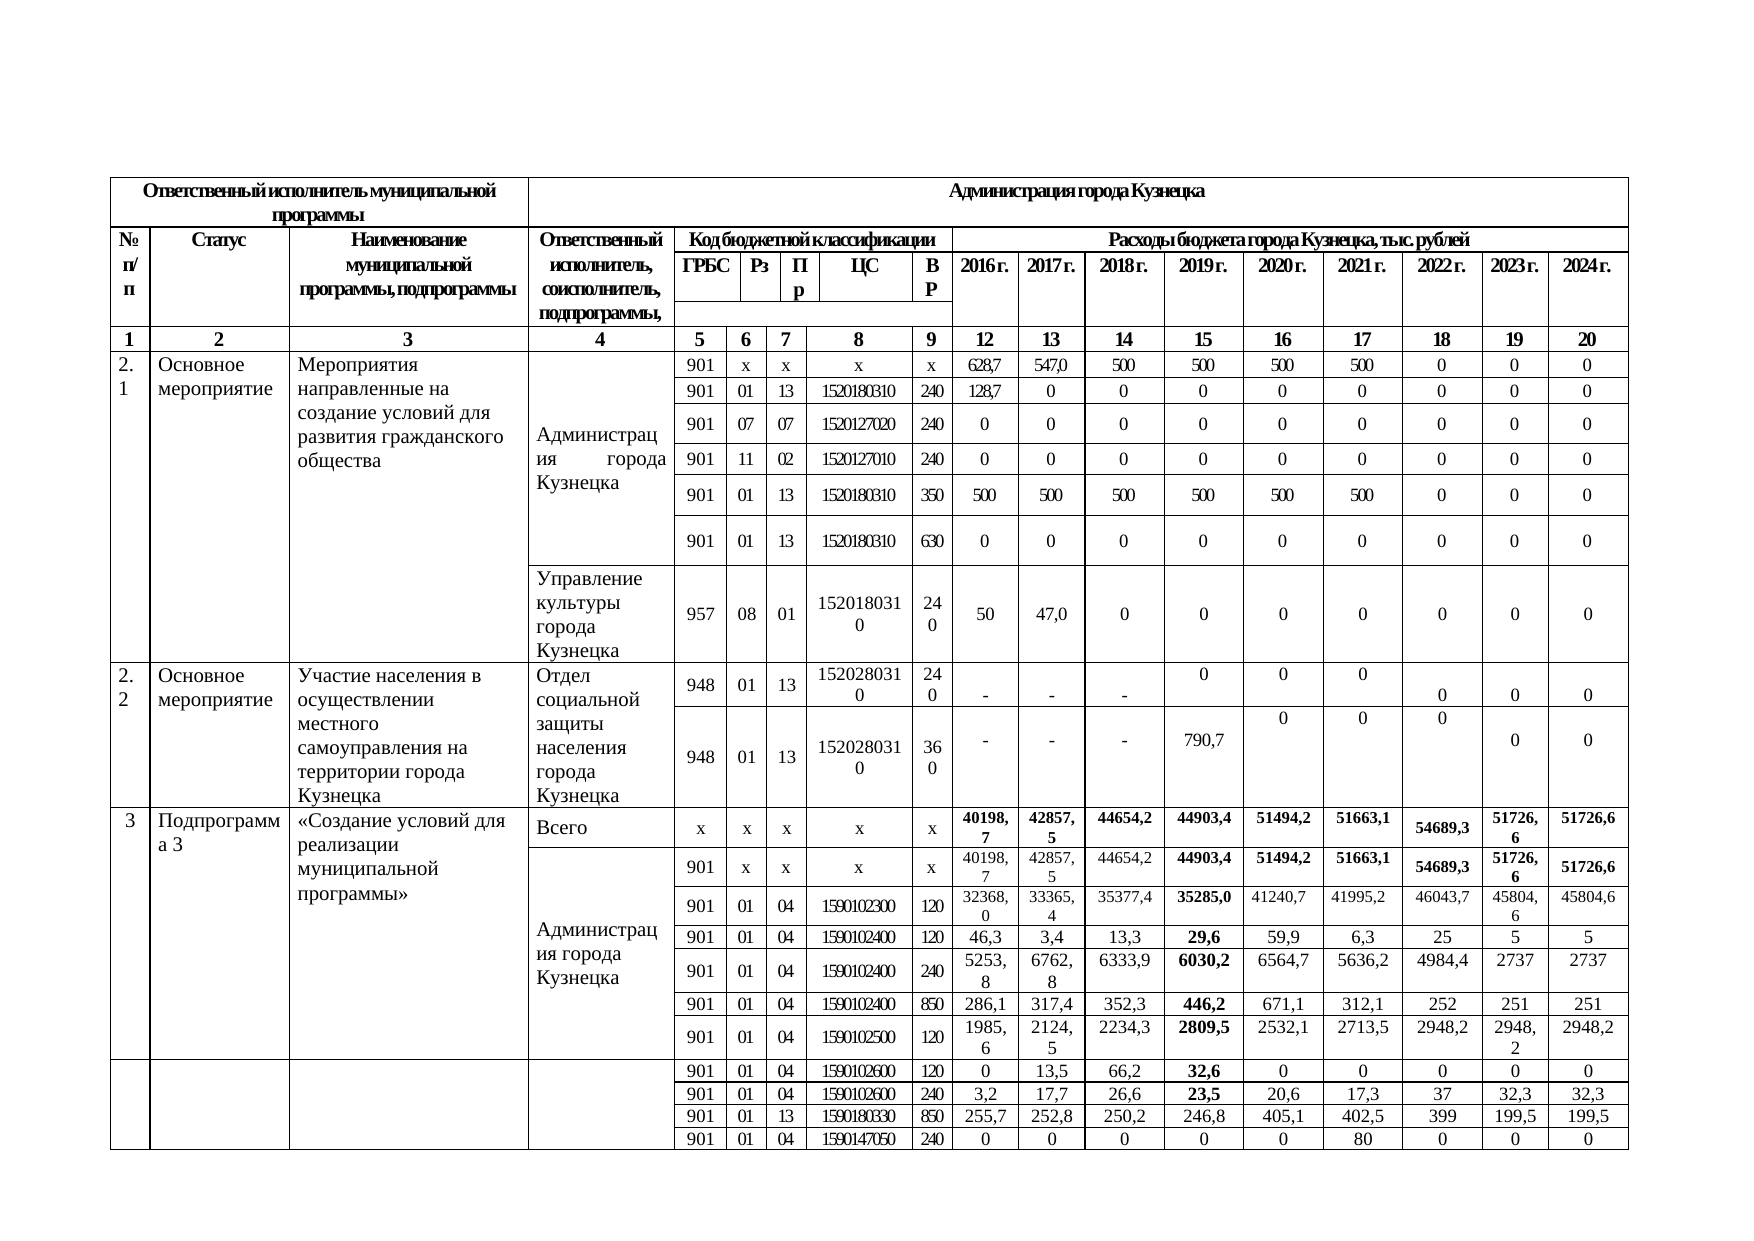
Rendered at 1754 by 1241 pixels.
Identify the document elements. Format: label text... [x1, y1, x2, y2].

table_cell Ответственный исполнитель, соисполнитель, подпрограммы, [529, 228, 674, 326]
table_cell 2234,3 [1086, 1016, 1164, 1059]
table_cell 04 [767, 926, 806, 948]
table_cell Мероприятия направленные на создание условий для развития гражданского общества [290, 352, 528, 662]
table_cell 44903,4 [1165, 848, 1243, 886]
table_cell 500 [1086, 352, 1164, 377]
table_cell 901 [675, 404, 726, 443]
table_cell 0 [1549, 516, 1628, 564]
table_cell 04 [767, 993, 806, 1015]
table_cell Основное мероприятие [151, 663, 289, 807]
table_cell 901 [675, 1105, 726, 1127]
table_cell 04 [767, 1016, 806, 1059]
table_cell 0 [1403, 444, 1482, 474]
table_cell [290, 1060, 528, 1149]
table_cell 13 [1019, 327, 1084, 351]
table_cell 7 [767, 327, 806, 351]
table_cell х [767, 352, 806, 377]
table_cell 0 [953, 404, 1018, 443]
table_cell 66,2 [1086, 1060, 1164, 1081]
table_cell 0 [1549, 378, 1628, 403]
table_cell 1520180310 [807, 566, 912, 662]
table_cell 199,5 [1483, 1105, 1548, 1127]
table_cell 2023 г. [1483, 253, 1548, 326]
table_header Ответственный исполнитель муниципальной программы [111, 178, 528, 226]
table_cell 0 [1244, 663, 1323, 706]
table_cell 13 [767, 1105, 806, 1127]
table_cell 0 [1086, 516, 1164, 564]
table_cell 54689,3 [1403, 848, 1482, 886]
table_cell 240 [913, 663, 952, 706]
table_cell 240 [913, 566, 952, 662]
table_cell 13,5 [1019, 1060, 1084, 1081]
table_cell 0 [1019, 1128, 1084, 1149]
table_cell Статус [151, 228, 289, 326]
table_cell 3,2 [953, 1083, 1018, 1104]
table_cell 2737 [1483, 949, 1548, 992]
table_cell 312,1 [1324, 993, 1402, 1015]
table_cell 0 [1549, 707, 1628, 807]
table_cell 0 [1483, 475, 1548, 515]
table_cell 0 [1244, 707, 1323, 807]
table_cell «Создание условий для реализации муниципальной программы» [290, 808, 528, 1059]
table_cell 2 [151, 327, 289, 351]
table_cell 51494,2 [1244, 848, 1323, 886]
table_cell Управление культуры города Кузнецка [529, 566, 674, 662]
table_cell 04 [767, 949, 806, 992]
table_cell [151, 1060, 289, 1149]
table_cell - [1086, 707, 1164, 807]
table_cell 29,6 [1165, 926, 1243, 948]
table_cell 13 [767, 663, 806, 706]
table_cell 13 [767, 516, 806, 564]
table_cell 01 [727, 926, 766, 948]
table_cell 01 [727, 949, 766, 992]
table_cell 19 [1483, 327, 1548, 351]
table_cell 901 [675, 926, 726, 948]
table_cell 6 [727, 327, 766, 351]
table_cell 251 [1483, 993, 1548, 1015]
table_cell 17 [1324, 327, 1402, 351]
table_cell 0 [1549, 475, 1628, 515]
table_cell 240 [913, 404, 952, 443]
table_cell 0 [1483, 404, 1548, 443]
table_cell 0 [1403, 404, 1482, 443]
table_cell [111, 1060, 149, 1149]
table_cell 0 [1483, 707, 1548, 807]
table_cell 2024 г. [1549, 253, 1628, 326]
table_cell 32,3 [1483, 1083, 1548, 1104]
table_cell 360 [913, 707, 952, 807]
table_cell 1590180330 [807, 1105, 912, 1127]
table_cell 500 [953, 475, 1018, 515]
table_cell 500 [1244, 352, 1323, 377]
table_cell 2713,5 [1324, 1016, 1402, 1059]
table_cell 0 [1403, 516, 1482, 564]
table_cell 08 [727, 566, 766, 662]
table_cell 0 [1086, 566, 1164, 662]
table_cell Наименование муниципальной программы, подпрограммы [290, 228, 528, 326]
table_cell х [913, 352, 952, 377]
table_cell 0 [1244, 516, 1323, 564]
table_cell 1520180310 [807, 475, 912, 515]
table_cell 2016 г. [953, 253, 1018, 326]
table_cell 0 [1549, 566, 1628, 662]
table_cell 0 [1549, 1128, 1628, 1149]
table_cell - [1019, 663, 1084, 706]
table_cell 11 [727, 444, 766, 474]
table_cell 790,7 [1165, 707, 1243, 807]
table_cell 1520180310 [807, 378, 912, 403]
table_cell 0 [1244, 378, 1323, 403]
table_cell 399 [1403, 1105, 1482, 1127]
table_cell 44654,2 [1086, 808, 1164, 847]
table_cell 500 [1165, 352, 1243, 377]
table_cell 547,0 [1019, 352, 1084, 377]
table_cell 01 [727, 1060, 766, 1081]
table_cell 2124,5 [1019, 1016, 1084, 1059]
table_cell 0 [1244, 566, 1323, 662]
table_cell 901 [675, 1083, 726, 1104]
table_cell 2017 г. [1019, 253, 1084, 326]
table_cell 0 [1086, 1128, 1164, 1149]
table_cell 0 [1165, 566, 1243, 662]
table_cell Рз [741, 253, 780, 301]
table_cell 901 [675, 1060, 726, 1081]
table_cell 0 [1086, 378, 1164, 403]
table_cell 246,8 [1165, 1105, 1243, 1127]
table_cell 16 [1244, 327, 1323, 351]
table_cell х [807, 808, 912, 847]
table_cell 251 [1549, 993, 1628, 1015]
table_cell 01 [727, 378, 766, 403]
table_cell 12 [953, 327, 1018, 351]
table_cell ЦС [820, 253, 912, 301]
table_cell 6333,9 [1086, 949, 1164, 992]
table_cell 948 [675, 663, 726, 706]
table_cell 2948,2 [1549, 1016, 1628, 1059]
table_cell 240 [913, 378, 952, 403]
table_cell 500 [1165, 475, 1243, 515]
table_cell 23,5 [1165, 1083, 1243, 1104]
table_cell 32368,0 [953, 887, 1018, 925]
table_cell 0 [1403, 475, 1482, 515]
table_cell 0 [1549, 663, 1628, 706]
table_cell 0 [953, 516, 1018, 564]
table_cell [675, 302, 952, 326]
table_cell 0 [1324, 707, 1402, 807]
table_cell 0 [1403, 352, 1482, 377]
table_cell х [913, 808, 952, 847]
table_cell 13 [767, 475, 806, 515]
table_cell х [913, 848, 952, 886]
table_cell 352,3 [1086, 993, 1164, 1015]
table_cell 1590102600 [807, 1083, 912, 1104]
table_cell х [727, 352, 766, 377]
table_cell 5 [1483, 926, 1548, 948]
table_cell 0 [1086, 404, 1164, 443]
table_cell 1520127020 [807, 404, 912, 443]
table_cell 37 [1403, 1083, 1482, 1104]
table_cell 44903,4 [1165, 808, 1243, 847]
table_cell 0 [1403, 378, 1482, 403]
table_cell 51726,6 [1483, 808, 1548, 847]
table_cell 948 [675, 707, 726, 807]
table_cell 01 [727, 1128, 766, 1149]
table_cell 0 [1483, 663, 1548, 706]
table_cell 0 [1165, 1128, 1243, 1149]
table_cell 630 [913, 516, 952, 564]
table_cell 901 [675, 949, 726, 992]
table_cell 500 [1019, 475, 1084, 515]
table_cell 40198,7 [953, 808, 1018, 847]
table_cell 3 [111, 808, 149, 1059]
table_cell 1985,6 [953, 1016, 1018, 1059]
table_header Администрация города Кузнецка [529, 178, 1628, 226]
table_cell 17,3 [1324, 1083, 1402, 1104]
table_cell 0 [1324, 566, 1402, 662]
table_cell х [807, 848, 912, 886]
table_cell 15 [1165, 327, 1243, 351]
table_cell 51726,6 [1549, 848, 1628, 886]
table_cell 2532,1 [1244, 1016, 1323, 1059]
table_cell № п/п [111, 228, 149, 326]
table_cell 500 [1244, 475, 1323, 515]
table_cell 240 [913, 949, 952, 992]
table_cell - [1086, 663, 1164, 706]
table_cell 0 [1549, 444, 1628, 474]
table_cell 901 [675, 475, 726, 515]
table_cell 2737 [1549, 949, 1628, 992]
table_cell 13 [767, 378, 806, 403]
table_cell 8 [807, 327, 912, 351]
table_cell 0 [1324, 516, 1402, 564]
table_cell 0 [1483, 516, 1548, 564]
table_cell 1590147050 [807, 1128, 912, 1149]
table_cell 44654,2 [1086, 848, 1164, 886]
table_cell Отдел социальной защиты населения города Кузнецка [529, 663, 674, 807]
table_cell 01 [727, 707, 766, 807]
table_cell 0 [1549, 1060, 1628, 1081]
table_cell 252 [1403, 993, 1482, 1015]
table_cell 0 [1165, 404, 1243, 443]
table_cell 9 [913, 327, 952, 351]
table_cell 51663,1 [1324, 848, 1402, 886]
table_cell 07 [727, 404, 766, 443]
table_cell 01 [727, 1083, 766, 1104]
table_cell 07 [767, 404, 806, 443]
table_cell 6762,8 [1019, 949, 1084, 992]
table_cell 01 [727, 993, 766, 1015]
table_cell - [953, 663, 1018, 706]
table_cell 317,4 [1019, 993, 1084, 1015]
table_cell 51494,2 [1244, 808, 1323, 847]
table_cell [529, 1060, 674, 1149]
table_cell 32,6 [1165, 1060, 1243, 1081]
table_cell 240 [913, 1128, 952, 1149]
table_cell 54689,3 [1403, 808, 1482, 847]
table_cell 5253,8 [953, 949, 1018, 992]
table_cell Расходы бюджета города Кузнецка, тыс. рублей [953, 228, 1628, 251]
table_cell 250,2 [1086, 1105, 1164, 1127]
table_cell 6564,7 [1244, 949, 1323, 992]
table_cell 2.1 [111, 352, 149, 662]
table_cell 2948,2 [1403, 1016, 1482, 1059]
table_cell 1590102600 [807, 1060, 912, 1081]
table_cell 0 [1019, 378, 1084, 403]
table_cell 46043,7 [1403, 887, 1482, 925]
table_cell 0 [1483, 378, 1548, 403]
table_cell 14 [1086, 327, 1164, 351]
table_cell х [767, 808, 806, 847]
table_cell 20,6 [1244, 1083, 1323, 1104]
table_cell 0 [1324, 663, 1402, 706]
table_cell 2809,5 [1165, 1016, 1243, 1059]
table_cell - [953, 707, 1018, 807]
table_cell 901 [675, 378, 726, 403]
table_cell 1590102300 [807, 887, 912, 925]
table_cell 0 [1244, 1128, 1323, 1149]
table_cell 0 [1483, 566, 1548, 662]
table_cell 500 [1086, 475, 1164, 515]
table_cell 01 [727, 475, 766, 515]
table_cell 850 [913, 1105, 952, 1127]
table_cell 3,4 [1019, 926, 1084, 948]
table_cell Код бюджетной классификации [675, 228, 952, 251]
table_cell 252,8 [1019, 1105, 1084, 1127]
table_cell 0 [1324, 1060, 1402, 1081]
table_cell 1590102500 [807, 1016, 912, 1059]
table_cell 01 [767, 566, 806, 662]
table_cell 32,3 [1549, 1083, 1628, 1104]
table_cell 25 [1403, 926, 1482, 948]
table_cell 2019 г. [1165, 253, 1243, 326]
table_cell 120 [913, 1016, 952, 1059]
table_cell х [675, 808, 726, 847]
table_cell 901 [675, 848, 726, 886]
table_cell 0 [1244, 404, 1323, 443]
table_cell 0 [953, 444, 1018, 474]
table_cell 5 [675, 327, 726, 351]
table_cell 1520280310 [807, 707, 912, 807]
table_cell 2018 г. [1086, 253, 1164, 326]
table_cell 446,2 [1165, 993, 1243, 1015]
table_cell х [767, 848, 806, 886]
table_cell 0 [1165, 444, 1243, 474]
table_cell 5636,2 [1324, 949, 1402, 992]
table_cell 240 [913, 1083, 952, 1104]
table_cell 0 [1244, 444, 1323, 474]
table_cell 0 [1165, 663, 1243, 706]
table_cell 1520127010 [807, 444, 912, 474]
table_cell - [1019, 707, 1084, 807]
table_cell 51663,1 [1324, 808, 1402, 847]
table_cell 0 [1483, 1128, 1548, 1149]
table_cell Подпрограмма 3 [151, 808, 289, 1059]
table_cell 901 [675, 516, 726, 564]
table_cell х [807, 352, 912, 377]
table_cell 01 [727, 1105, 766, 1127]
table_cell Участие населения в осуществлении местного самоуправления на территории города Кузнецка [290, 663, 528, 807]
table_cell 120 [913, 926, 952, 948]
table_cell 850 [913, 993, 952, 1015]
table_cell 0 [1403, 663, 1482, 706]
table_cell х [727, 808, 766, 847]
table_cell 628,7 [953, 352, 1018, 377]
table_cell 0 [1086, 444, 1164, 474]
table_cell 01 [727, 663, 766, 706]
table_cell Всего [529, 808, 674, 847]
table_cell 17,7 [1019, 1083, 1084, 1104]
table_cell 26,6 [1086, 1083, 1164, 1104]
table_cell ВР [913, 253, 952, 301]
table_cell 41240,7 [1244, 887, 1323, 925]
table_cell 2020 г. [1244, 253, 1323, 326]
table_cell 120 [913, 887, 952, 925]
table_cell 128,7 [953, 378, 1018, 403]
table_cell 240 [913, 444, 952, 474]
table_cell 04 [767, 1083, 806, 1104]
table_cell 255,7 [953, 1105, 1018, 1127]
table_cell 4 [529, 327, 674, 351]
table_cell 46,3 [953, 926, 1018, 948]
table_cell 0 [1165, 516, 1243, 564]
table_cell ГРБС [675, 253, 740, 301]
table_cell 0 [1549, 352, 1628, 377]
table_cell 13 [767, 707, 806, 807]
table_cell 286,1 [953, 993, 1018, 1015]
table_cell 51726,6 [1549, 808, 1628, 847]
table_cell 45804,6 [1549, 887, 1628, 925]
table_cell 120 [913, 1060, 952, 1081]
table_cell 901 [675, 352, 726, 377]
table_cell 901 [675, 887, 726, 925]
table_cell Основное мероприятие [151, 352, 289, 662]
table_cell 50 [953, 566, 1018, 662]
table_cell 0 [1483, 444, 1548, 474]
table_cell 80 [1324, 1128, 1402, 1149]
table_cell 04 [767, 887, 806, 925]
table_cell 500 [1324, 352, 1402, 377]
table_cell 500 [1324, 475, 1402, 515]
table_cell 42857,5 [1019, 848, 1084, 886]
table_cell 0 [1165, 378, 1243, 403]
table_cell 1590102400 [807, 993, 912, 1015]
table_cell 01 [727, 1016, 766, 1059]
table_cell 199,5 [1549, 1105, 1628, 1127]
table_cell 01 [727, 887, 766, 925]
table_cell 2.2 [111, 663, 149, 807]
table_cell 0 [1403, 1128, 1482, 1149]
table_cell 2948,2 [1483, 1016, 1548, 1059]
table_cell х [727, 848, 766, 886]
table_cell 0 [1483, 1060, 1548, 1081]
table_cell 901 [675, 444, 726, 474]
table_cell 671,1 [1244, 993, 1323, 1015]
table_cell 2021 г. [1324, 253, 1402, 326]
table_cell 0 [1019, 404, 1084, 443]
table_cell 20 [1549, 327, 1628, 351]
table_cell 901 [675, 993, 726, 1015]
table_cell 04 [767, 1060, 806, 1081]
table_cell 35285,0 [1165, 887, 1243, 925]
table_cell 0 [1483, 352, 1548, 377]
table_cell 18 [1403, 327, 1482, 351]
table_cell 3 [290, 327, 528, 351]
table_cell 51726,6 [1483, 848, 1548, 886]
table_cell 0 [953, 1128, 1018, 1149]
table_cell 0 [953, 1060, 1018, 1081]
table_cell 957 [675, 566, 726, 662]
table_cell 1590102400 [807, 949, 912, 992]
table_cell 0 [1244, 1060, 1323, 1081]
table_cell 47,0 [1019, 566, 1084, 662]
table_cell 35377,4 [1086, 887, 1164, 925]
table_cell Администрация города Кузнецка [529, 848, 674, 1059]
table_cell 1520280310 [807, 663, 912, 706]
table_cell 901 [675, 1128, 726, 1149]
table_cell 402,5 [1324, 1105, 1402, 1127]
table_cell 0 [1019, 444, 1084, 474]
table_cell 6030,2 [1165, 949, 1243, 992]
table_cell 01 [727, 516, 766, 564]
table_cell 0 [1403, 1060, 1482, 1081]
table_cell 5 [1549, 926, 1628, 948]
table_cell 42857,5 [1019, 808, 1084, 847]
table_cell 0 [1403, 566, 1482, 662]
table_cell 1 [111, 327, 149, 351]
table_cell 350 [913, 475, 952, 515]
table_cell 45804,6 [1483, 887, 1548, 925]
table_cell Администрация города Кузнецка [529, 352, 674, 564]
table_cell 0 [1324, 444, 1402, 474]
table_cell Пр [781, 253, 819, 301]
table_cell 0 [1324, 404, 1402, 443]
table_cell 4984,4 [1403, 949, 1482, 992]
table_cell 6,3 [1324, 926, 1402, 948]
table_cell 1520180310 [807, 516, 912, 564]
table_cell 59,9 [1244, 926, 1323, 948]
table_cell 33365,4 [1019, 887, 1084, 925]
table_cell 0 [1324, 378, 1402, 403]
table_cell 0 [1549, 404, 1628, 443]
table_cell 1590102400 [807, 926, 912, 948]
table_cell 41995,2 [1324, 887, 1402, 925]
table_cell 04 [767, 1128, 806, 1149]
table_cell 13,3 [1086, 926, 1164, 948]
table_cell 0 [1019, 516, 1084, 564]
table_cell 02 [767, 444, 806, 474]
table_cell 40198,7 [953, 848, 1018, 886]
table_cell 405,1 [1244, 1105, 1323, 1127]
table_cell 2022 г. [1403, 253, 1482, 326]
table_cell 901 [675, 1016, 726, 1059]
table_cell 0 [1403, 707, 1482, 807]
